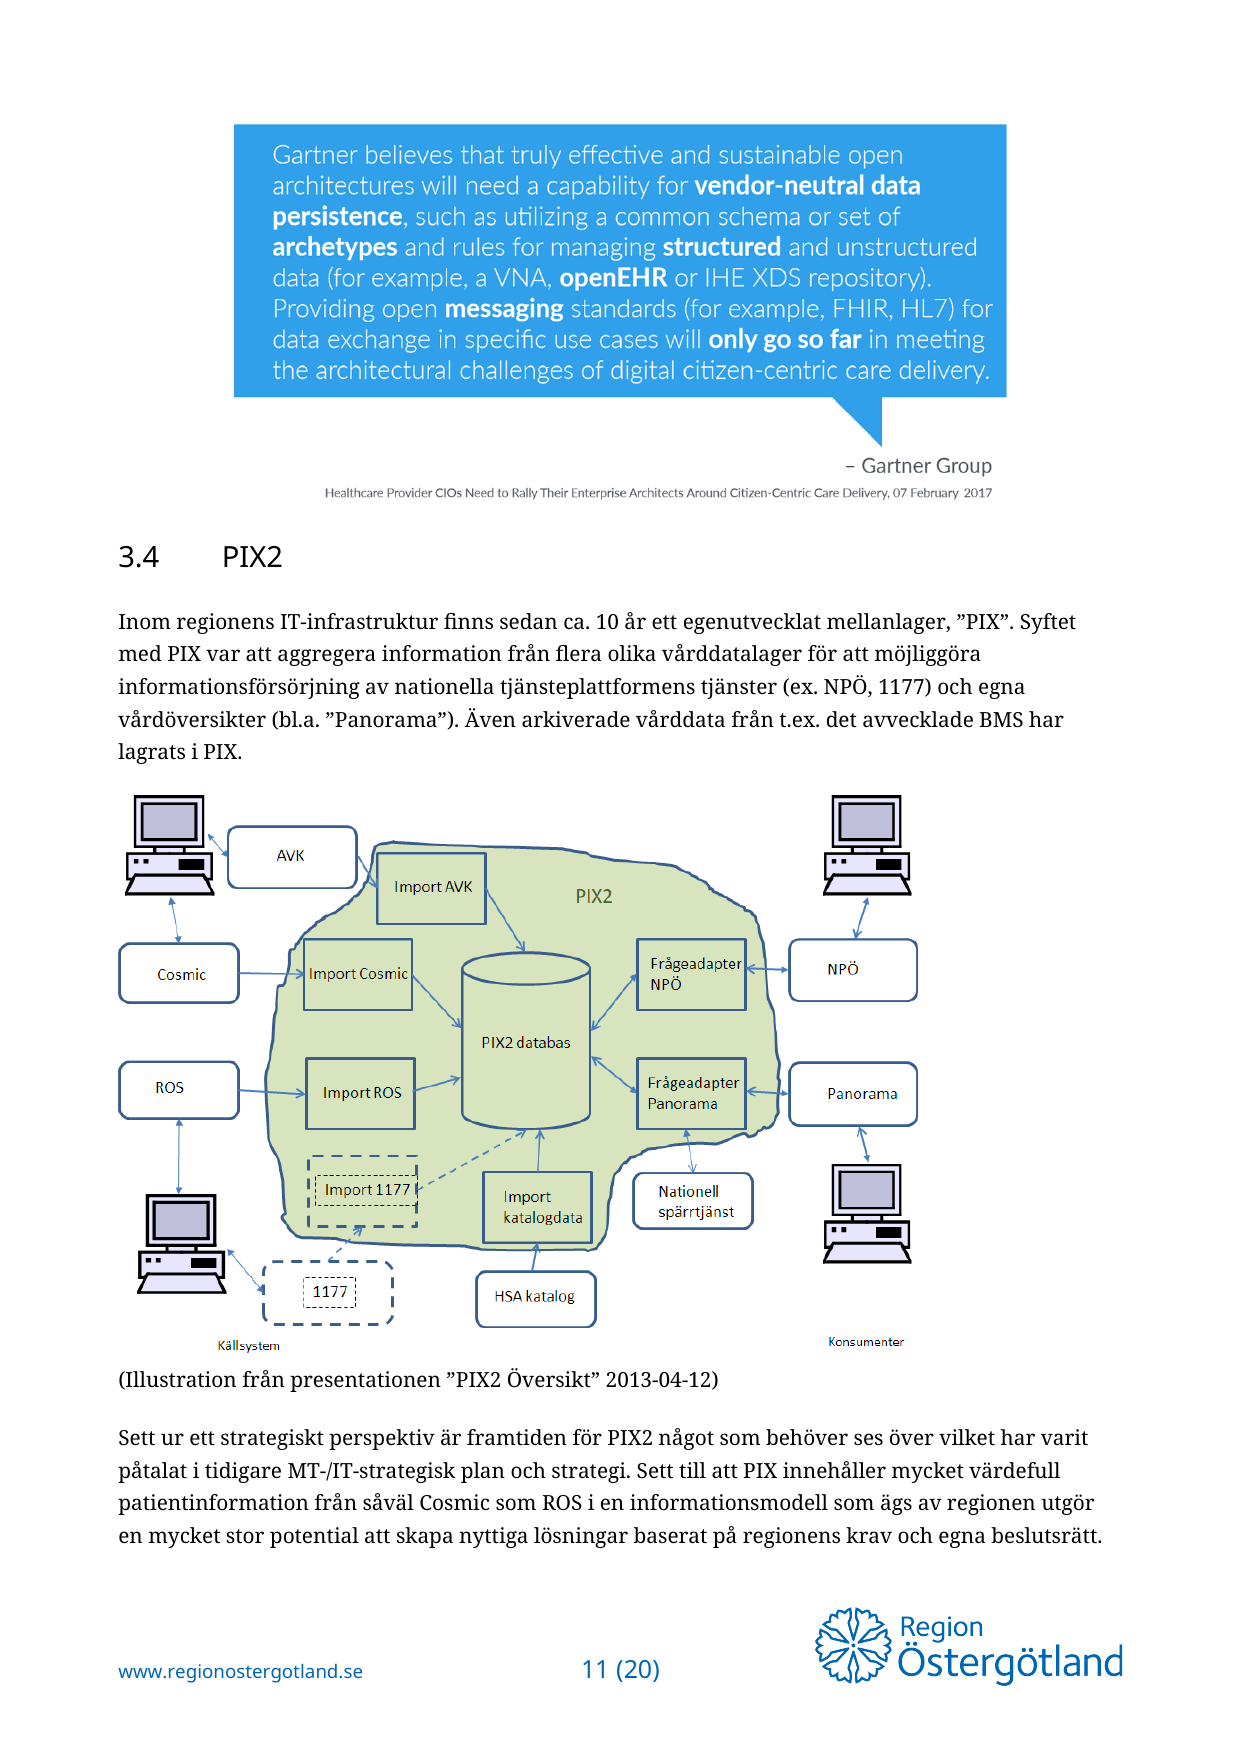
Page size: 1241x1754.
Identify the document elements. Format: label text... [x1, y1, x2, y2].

picture [815, 1607, 1123, 1686]
text Inom regionens IT-infrastruktur finns sedan ca. 10 år ett egenutvecklat mellanlager, ”PIX”. Syftet med PIX var att aggregera information från flera olika vårddatalager för att möjliggöra informationsförsörjning av nationella tjänsteplattformens tjänster (ex. NPÖ, 1177) och egna vårdöversikter (bl.a. ”Panorama”). Även arkiverade vårddata från t.ex. det avvecklade BMS har lagrats i PIX. [118, 607, 1122, 766]
picture [228, 118, 1012, 507]
subtitle PIX2 [118, 536, 1122, 576]
text (Illustration från presentationen ”PIX2 Översikt” 2013-04-12) [118, 1366, 1122, 1394]
picture [118, 795, 926, 1362]
